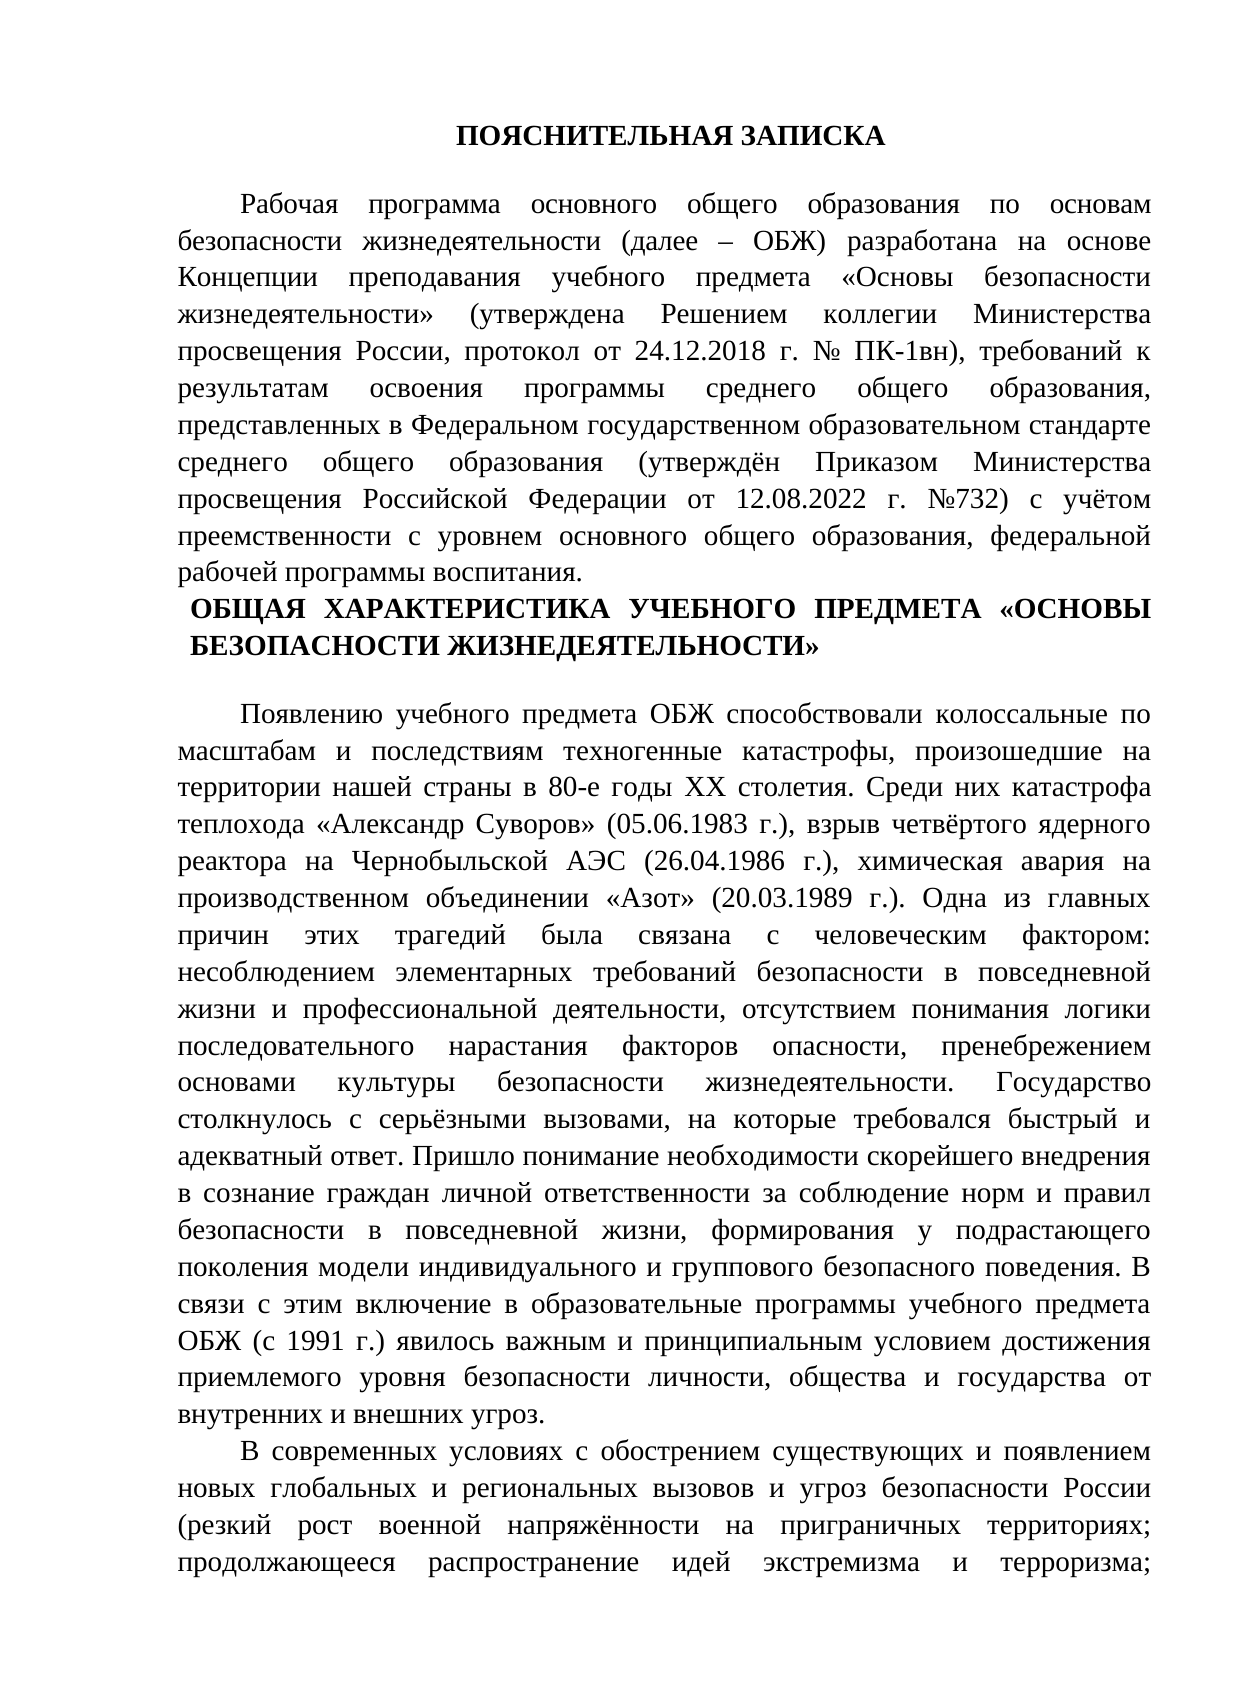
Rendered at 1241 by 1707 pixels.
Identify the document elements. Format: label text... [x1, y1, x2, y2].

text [177, 1433, 1152, 1577]
text Появлению учебного предмета ОБЖ способствовали колоссальные по масштабам и последствиям техногенные катастрофы, произошедшие на территории нашей страны в 80-е годы XX столетия. Среди них катастрофа теплохода «Александр Суворов» (05.06.1983 г.), взрыв четвёртого ядерного реактора на Чернобыльской АЭС (26.04.1986 г.), химическая авария на производственном объединении «Азот» (20.03.1989 г.). Одна из главных причин этих трагедий была связана с человеческим фактором: несоблюдением элементарных требований безопасности в повседневной жизни и профессиональной деятельности, отсутствием понимания логики последовательного нарастания факторов опасности, пренебрежением основами культуры безопасности жизнедеятельности. Государство столкнулось с серьёзными вызовами, на которые требовался быстрый и адекватный ответ. Пришло понимание необходимости скорейшего внедрения в сознание граждан личной ответственности за соблюдение норм и правил безопасности в повседневной жизни, формирования у подрастающего поколения модели индивидуального и группового безопасного поведения. В связи с этим включение в образовательные программы учебного предмета ОБЖ (с 1991 г.) явилось важным и принципиальным условием достижения приемлемого уровня безопасности личности, общества и государства от внутренних и внешних угроз. [177, 696, 1152, 1430]
text Рабочая программа основного общего образования по основам безопасности жизнедеятельности (далее – ОБЖ) разработана на основе Концепции преподавания учебного предмета «Основы безопасности жизнедеятельности» (ут­верждена Решением коллегии Министерства просвещения России, протокол от 24.12.2018 г. № ПК-1вн), требований к результатам освоения программы среднего общего образования, представленных в Федеральном государственном образовательном стандарте среднего общего образования (утверждён Приказом Министерства просвещения Российской Федерации от 12.08.2022 г. №732) с учётом преемственности с уровнем основного общего образования, федеральной рабочей программы воспитания. [177, 186, 1152, 588]
text ПОЯСНИТЕЛЬНАЯ ЗАПИСКА [190, 118, 1152, 152]
text ОБЩАЯ ХАРАКТЕРИСТИКА УЧЕБНОГО ПРЕДМЕТА «ОСНОВЫ БЕЗОПАСНОСТИ ЖИЗНЕДЕЯТЕЛЬНОСТИ» [190, 591, 1152, 662]
